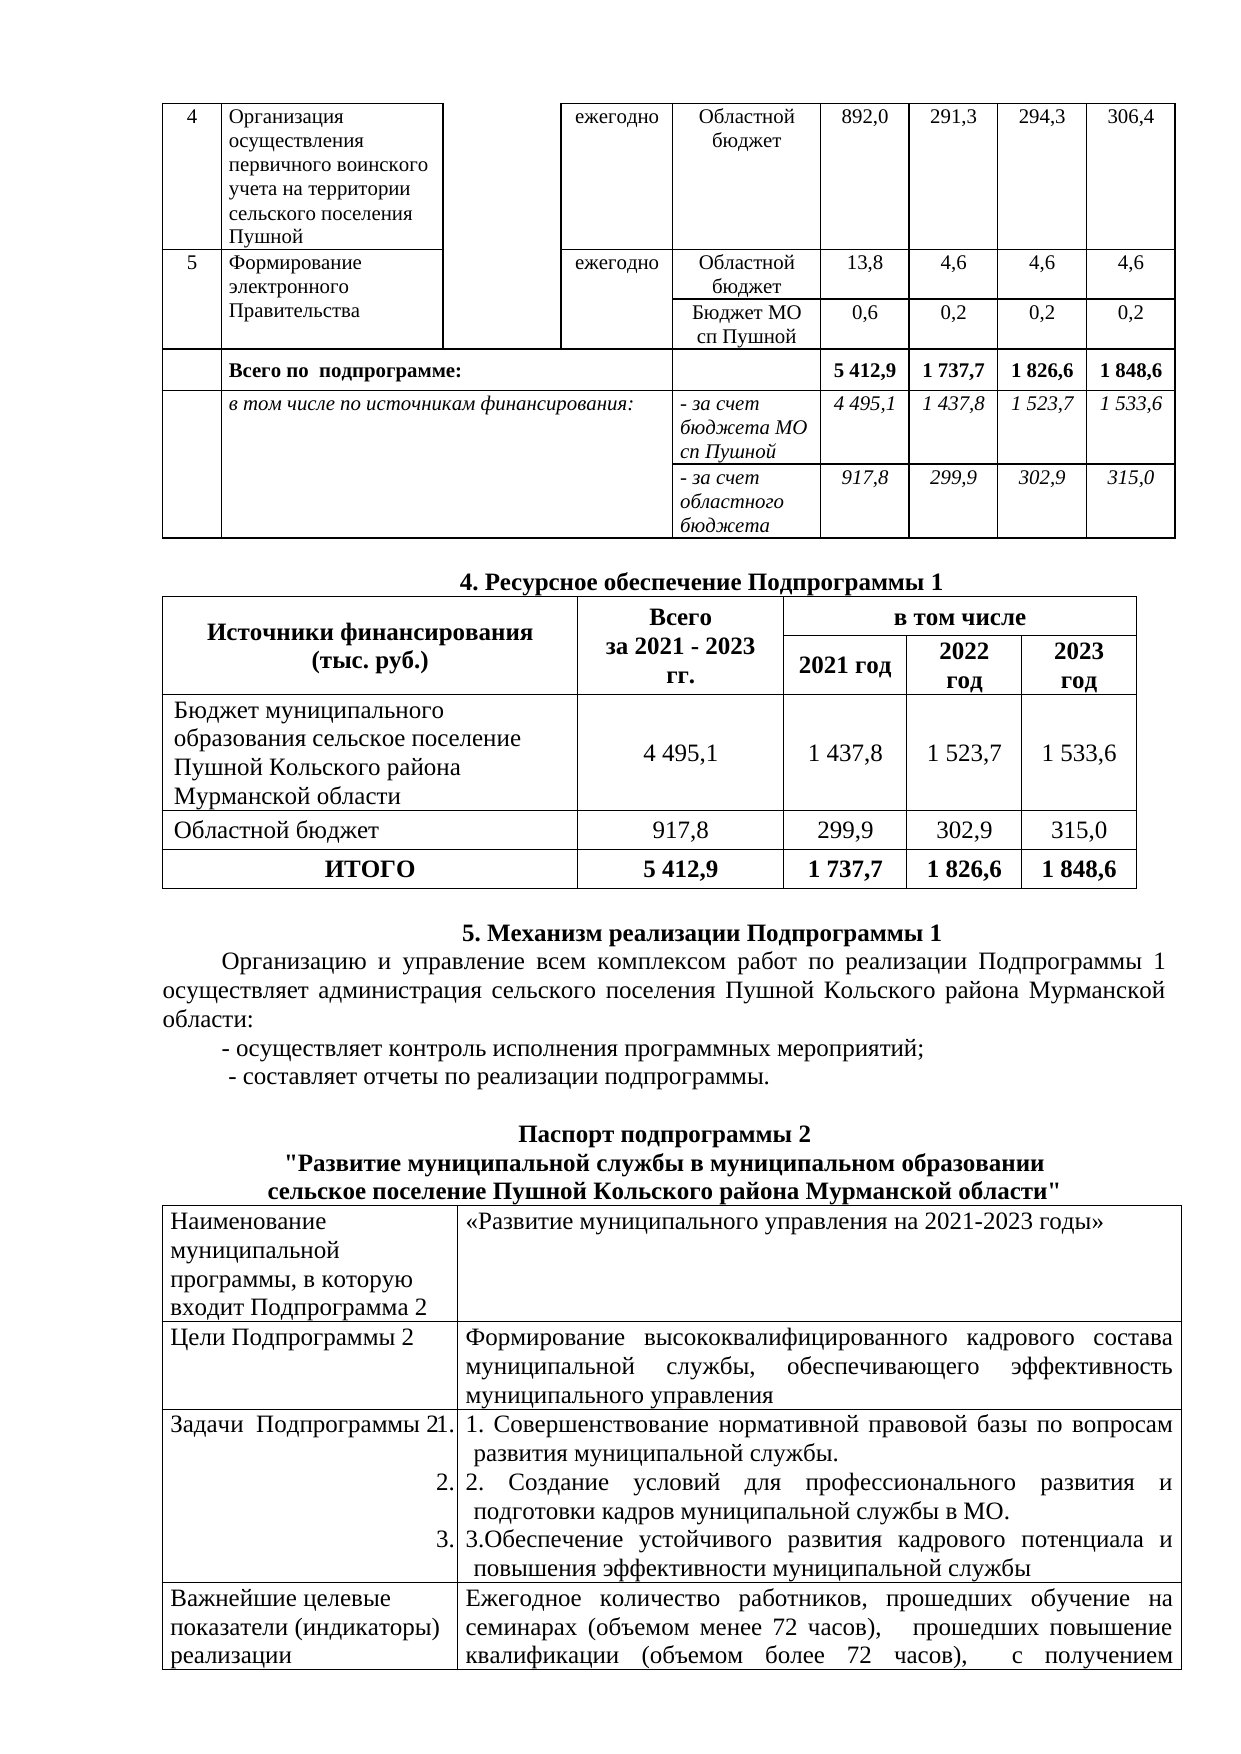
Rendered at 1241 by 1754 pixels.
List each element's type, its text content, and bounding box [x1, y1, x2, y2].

table_cell ИТОГО [163, 850, 577, 888]
table_cell Организация осуществления первичного воинского учета на территории сельского поселения Пушной [222, 104, 442, 248]
table_header Наименование муниципальной программы, в которую входит Подпрограмма 2 [163, 1206, 457, 1321]
text - осуществляет контроль исполнения программных мероприятий; [162, 1033, 1166, 1061]
table_cell 1 826,6 [907, 850, 1021, 888]
table_cell ежегодно [562, 104, 672, 248]
table_cell 306,4 [1087, 104, 1174, 248]
table_cell 315,0 [1022, 811, 1136, 849]
table_cell - за счет бюджета МО сп Пушной [673, 391, 820, 463]
table_cell Формирование электронного Правительства [222, 250, 442, 348]
table_cell 1. Совершенствование нормативной правовой базы по вопросам развития муниципальной службы. 2. Создание условий для профессионального развития и подготовки кадров муниципальной службы в МО. 3.Обеспечение устойчивого развития кадрового потенциала и повышения эффективности муниципальной службы [458, 1410, 1181, 1582]
table_cell 299,9 [784, 811, 906, 849]
text Паспорт подпрограммы 2 [162, 1119, 1166, 1148]
table_cell 315,0 [1087, 465, 1174, 537]
table_cell 4 [163, 104, 221, 248]
table_cell Задачи Подпрограммы 2 [163, 1410, 457, 1582]
table_cell Всего по подпрограмме: [222, 350, 672, 389]
table_cell 1 533,6 [1022, 695, 1136, 810]
table_cell 1 533,6 [1087, 391, 1174, 463]
table_cell 0,2 [1087, 300, 1174, 348]
table_cell 4 495,1 [578, 695, 783, 810]
table_cell 917,8 [821, 465, 908, 537]
table_cell Областной бюджет [673, 104, 820, 248]
table_cell 1 523,7 [998, 391, 1086, 463]
table_cell 4,6 [1087, 250, 1174, 298]
table_header «Развитие муниципального управления на 2021-2023 годы» [458, 1206, 1181, 1321]
table_cell 5 412,9 [821, 350, 908, 389]
table_cell 1 826,6 [998, 350, 1086, 389]
table_cell 294,3 [998, 104, 1086, 248]
table_cell 4,6 [910, 250, 997, 298]
table_cell 2021 год [784, 636, 906, 694]
table_cell 0,2 [910, 300, 997, 348]
table_cell в том числе по источникам финансирования: [222, 391, 672, 537]
table_cell Областной бюджет [673, 250, 820, 298]
table_cell 4 495,1 [821, 391, 908, 463]
table_cell 13,8 [821, 250, 908, 298]
table_cell 5 [163, 250, 221, 348]
table_cell 5 412,9 [578, 850, 783, 888]
table_cell 2023 год [1022, 636, 1136, 694]
table_cell Бюджет МО сп Пушной [673, 300, 820, 348]
table_cell 2022 год [907, 636, 1021, 694]
table_cell Цели Подпрограммы 2 [163, 1322, 457, 1408]
table_cell ежегодно [562, 250, 672, 348]
table_cell 892,0 [821, 104, 908, 248]
table_cell [163, 391, 221, 537]
table_cell 1 848,6 [1022, 850, 1136, 888]
table_cell 4,6 [998, 250, 1086, 298]
table_cell 1 523,7 [907, 695, 1021, 810]
text 5. Механизм реализации Подпрограммы 1 [162, 918, 1166, 946]
table_cell 917,8 [578, 811, 783, 849]
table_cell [458, 1583, 1181, 1669]
table_cell 1 437,8 [784, 695, 906, 810]
table_cell 291,3 [910, 104, 997, 248]
table_cell 1 848,6 [1087, 350, 1174, 389]
table_cell 302,9 [907, 811, 1021, 849]
text 4. Ресурсное обеспечение Подпрограммы 1 [162, 567, 1166, 596]
text Организацию и управление всем комплексом работ по реализации Подпрограммы 1 осуществляет администрация сельского поселения Пушной Кольского района Мурманской области: [162, 946, 1166, 1033]
table_cell [673, 350, 820, 389]
table_cell 1 437,8 [910, 391, 997, 463]
table_cell 1 737,7 [784, 850, 906, 888]
table_cell 0,2 [998, 300, 1086, 348]
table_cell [163, 1583, 457, 1669]
table_cell Областной бюджет [163, 811, 577, 849]
table_cell 0,6 [821, 300, 908, 348]
text - составляет отчеты по реализации подпрограммы. [162, 1061, 1166, 1090]
text сельское поселение Пушной Кольского района Мурманской области" [162, 1176, 1166, 1205]
table_cell 299,9 [910, 465, 997, 537]
table_cell 1 737,7 [910, 350, 997, 389]
table_cell Формирование высококвалифицированного кадрового состава муниципальной службы, обеспечивающего эффективность муниципального управления [458, 1322, 1181, 1408]
table_cell Бюджет муниципального образования сельское поселение Пушной Кольского района Мурманской области [163, 695, 577, 810]
table_header Источники финансирования (тыс. руб.) [163, 597, 577, 694]
table_cell [163, 350, 221, 389]
table_cell - за счет областного бюджета [673, 465, 820, 537]
table_header в том числе [784, 597, 1136, 635]
table_header Всего за 2021 - 2023 гг. [578, 597, 783, 694]
table_cell 302,9 [998, 465, 1086, 537]
text "Развитие муниципальной службы в муниципальном образовании [162, 1148, 1166, 1176]
